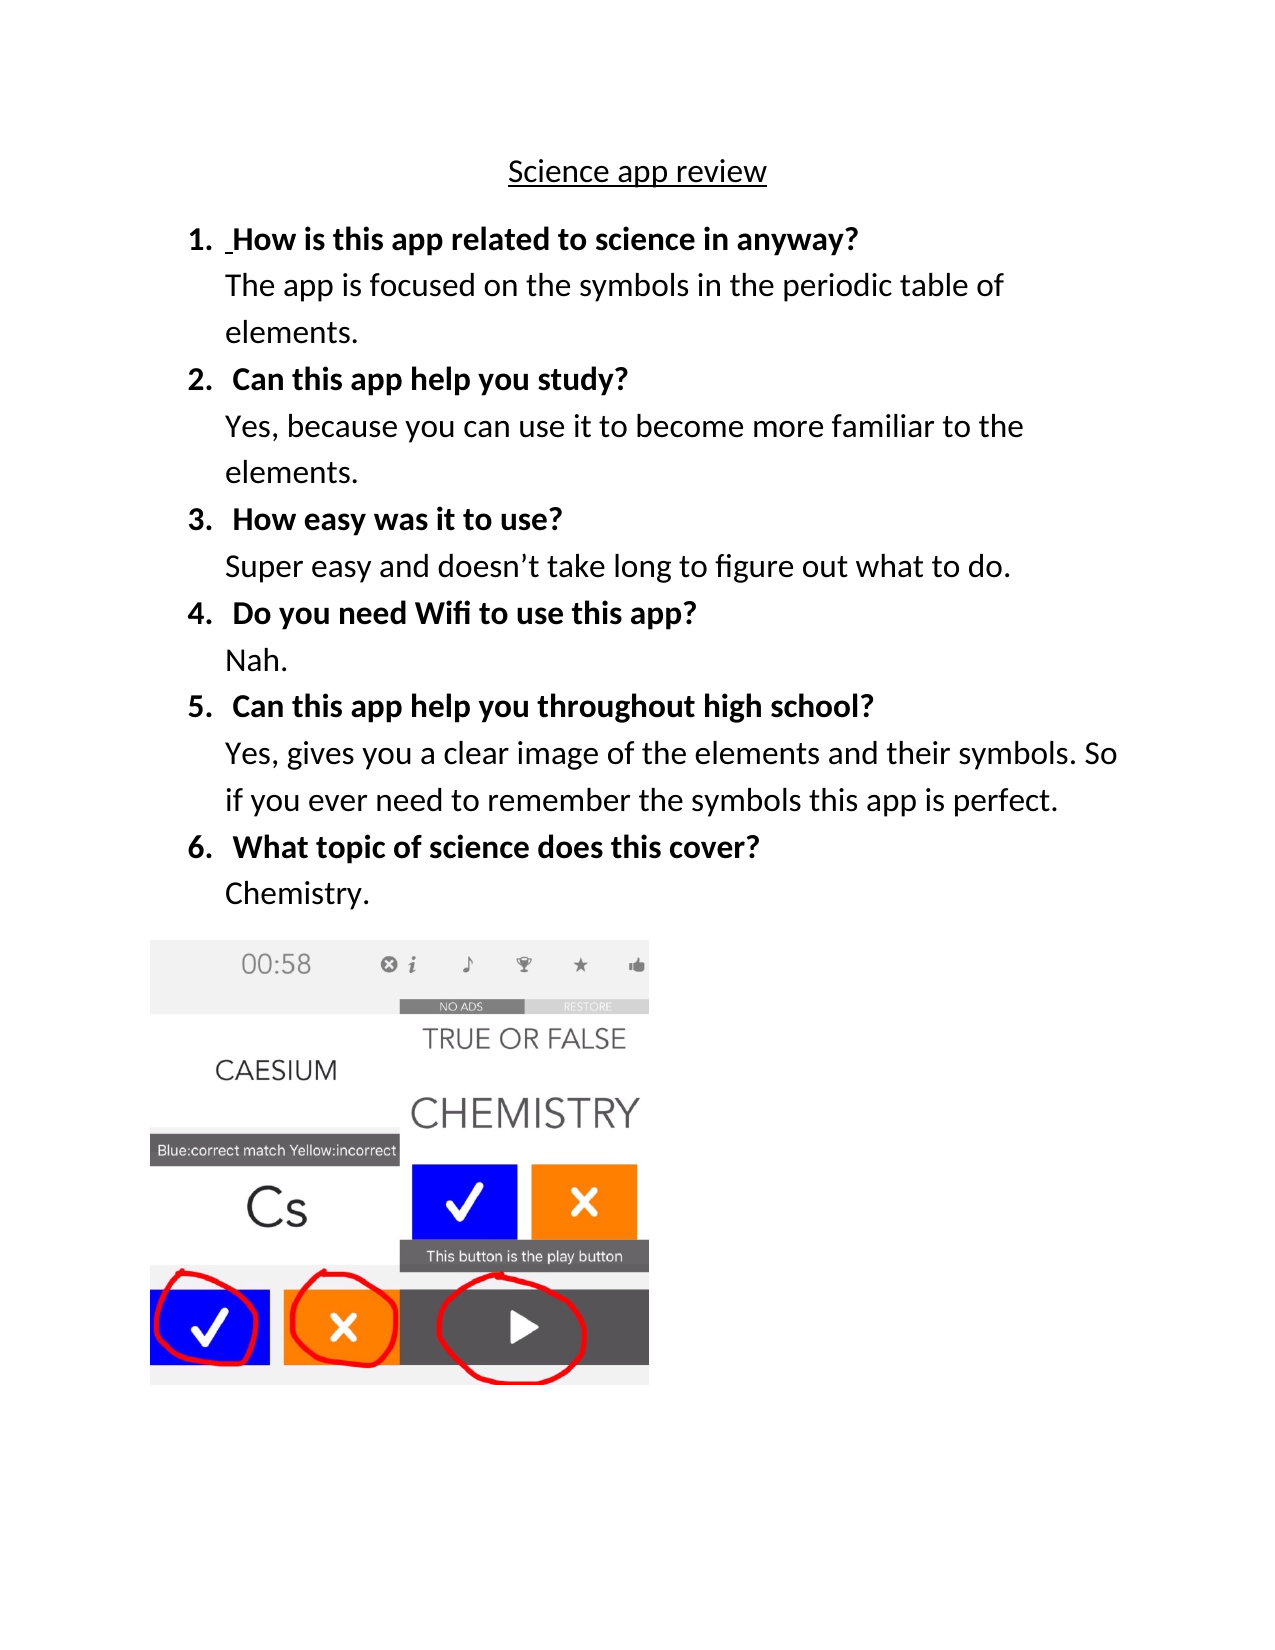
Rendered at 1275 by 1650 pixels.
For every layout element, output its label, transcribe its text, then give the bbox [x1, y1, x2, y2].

list Can this app help you study? [187, 358, 1125, 399]
list How is this app related to science in anyway? [187, 218, 1125, 258]
list Yes, gives you a clear image of the elements and their symbols. So if you ever need to remember the symbols this app is perfect. [225, 732, 1125, 819]
list Super easy and doesn’t take long to figure out what to do. [225, 545, 1125, 586]
list The app is focused on the symbols in the periodic table of elements. [225, 264, 1125, 352]
picture [150, 940, 649, 1385]
list Yes, because you can use it to become more familiar to the elements. [225, 405, 1125, 492]
list Do you need Wifi to use this app? [187, 592, 1125, 632]
list How easy was it to use? [187, 498, 1125, 539]
text Science app review [150, 150, 1125, 191]
list Chemistry. [225, 872, 1125, 913]
list Nah. [225, 638, 1125, 679]
list Can this app help you throughout high school? [187, 685, 1125, 726]
list What topic of science does this cover? [187, 826, 1125, 866]
